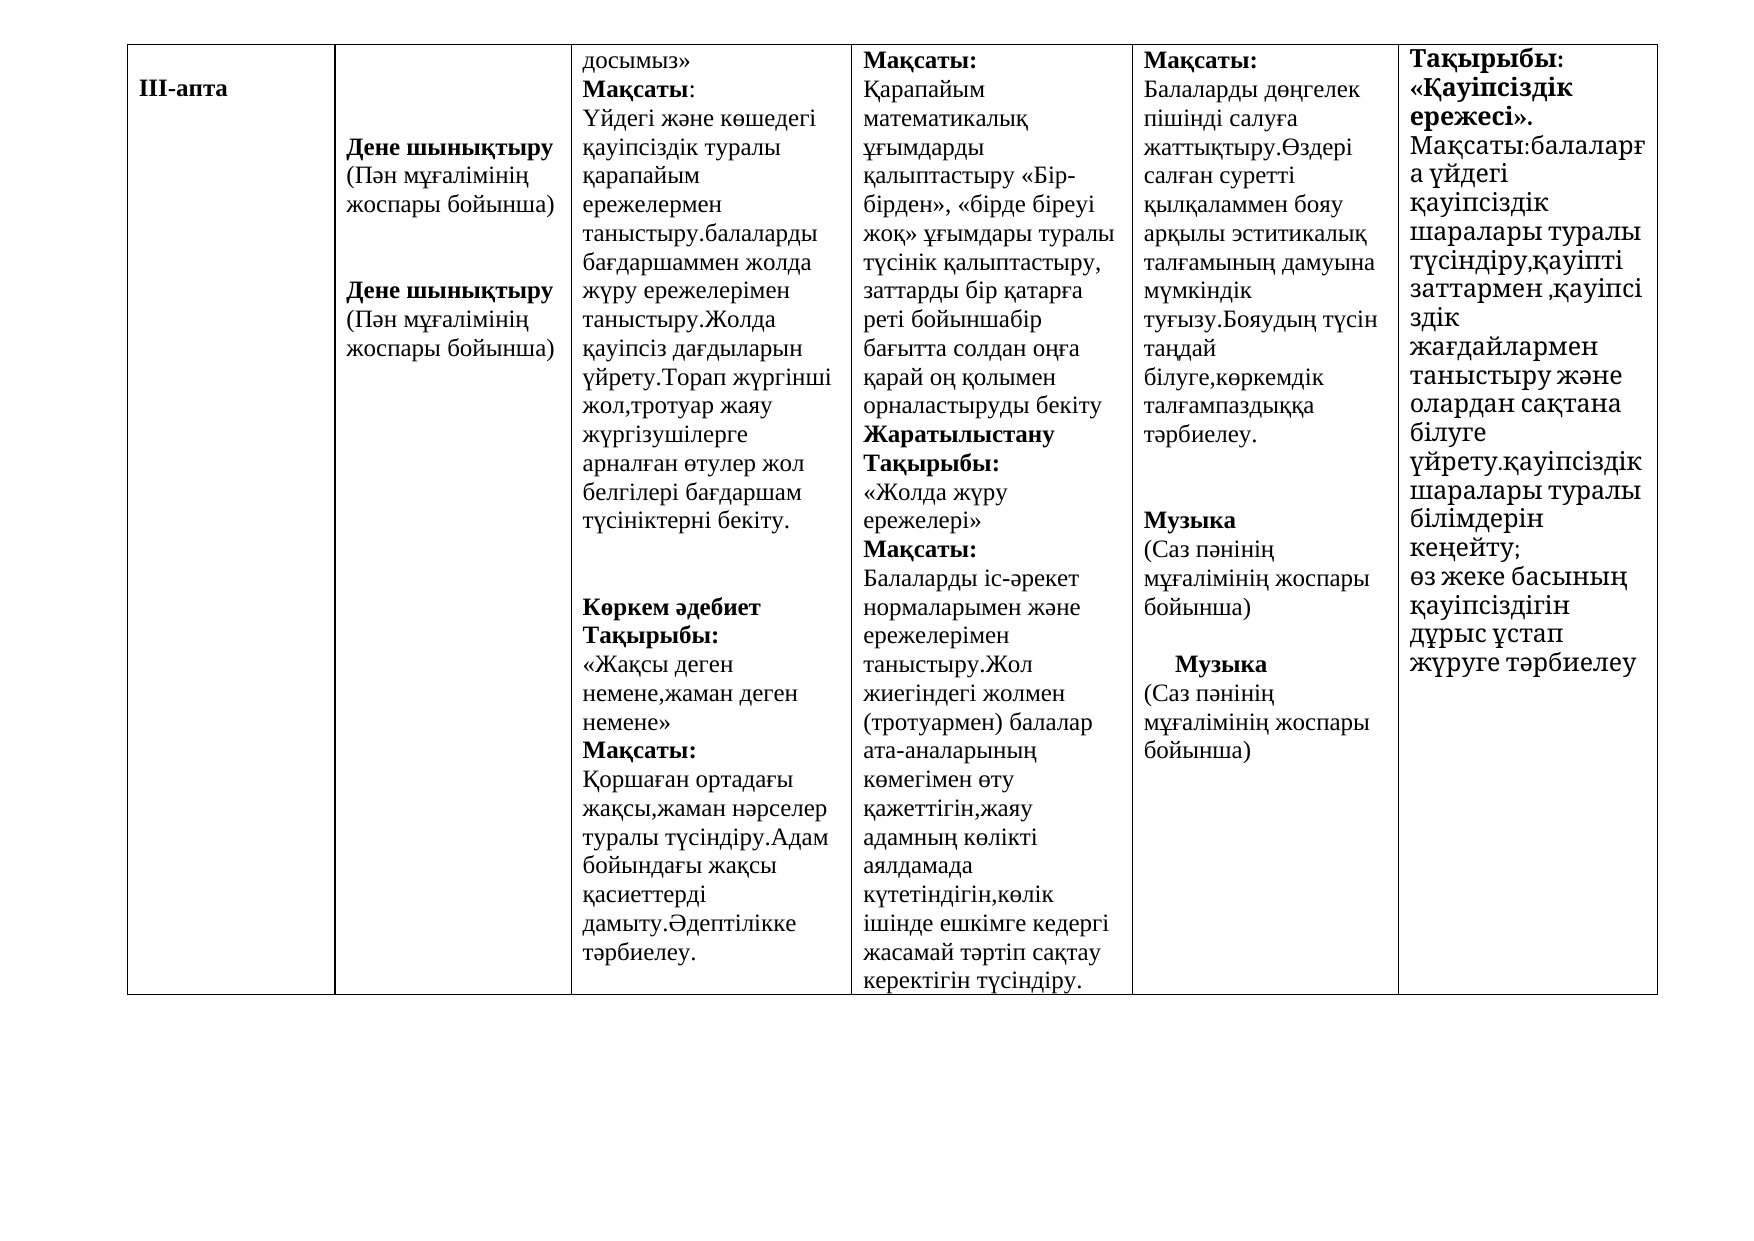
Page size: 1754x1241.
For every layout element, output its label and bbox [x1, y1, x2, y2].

table_cell [1133, 45, 1398, 994]
table_cell [572, 45, 851, 994]
table_cell [336, 45, 571, 994]
table_cell [852, 45, 1132, 994]
table_cell [1399, 45, 1657, 994]
table_cell [128, 45, 334, 994]
